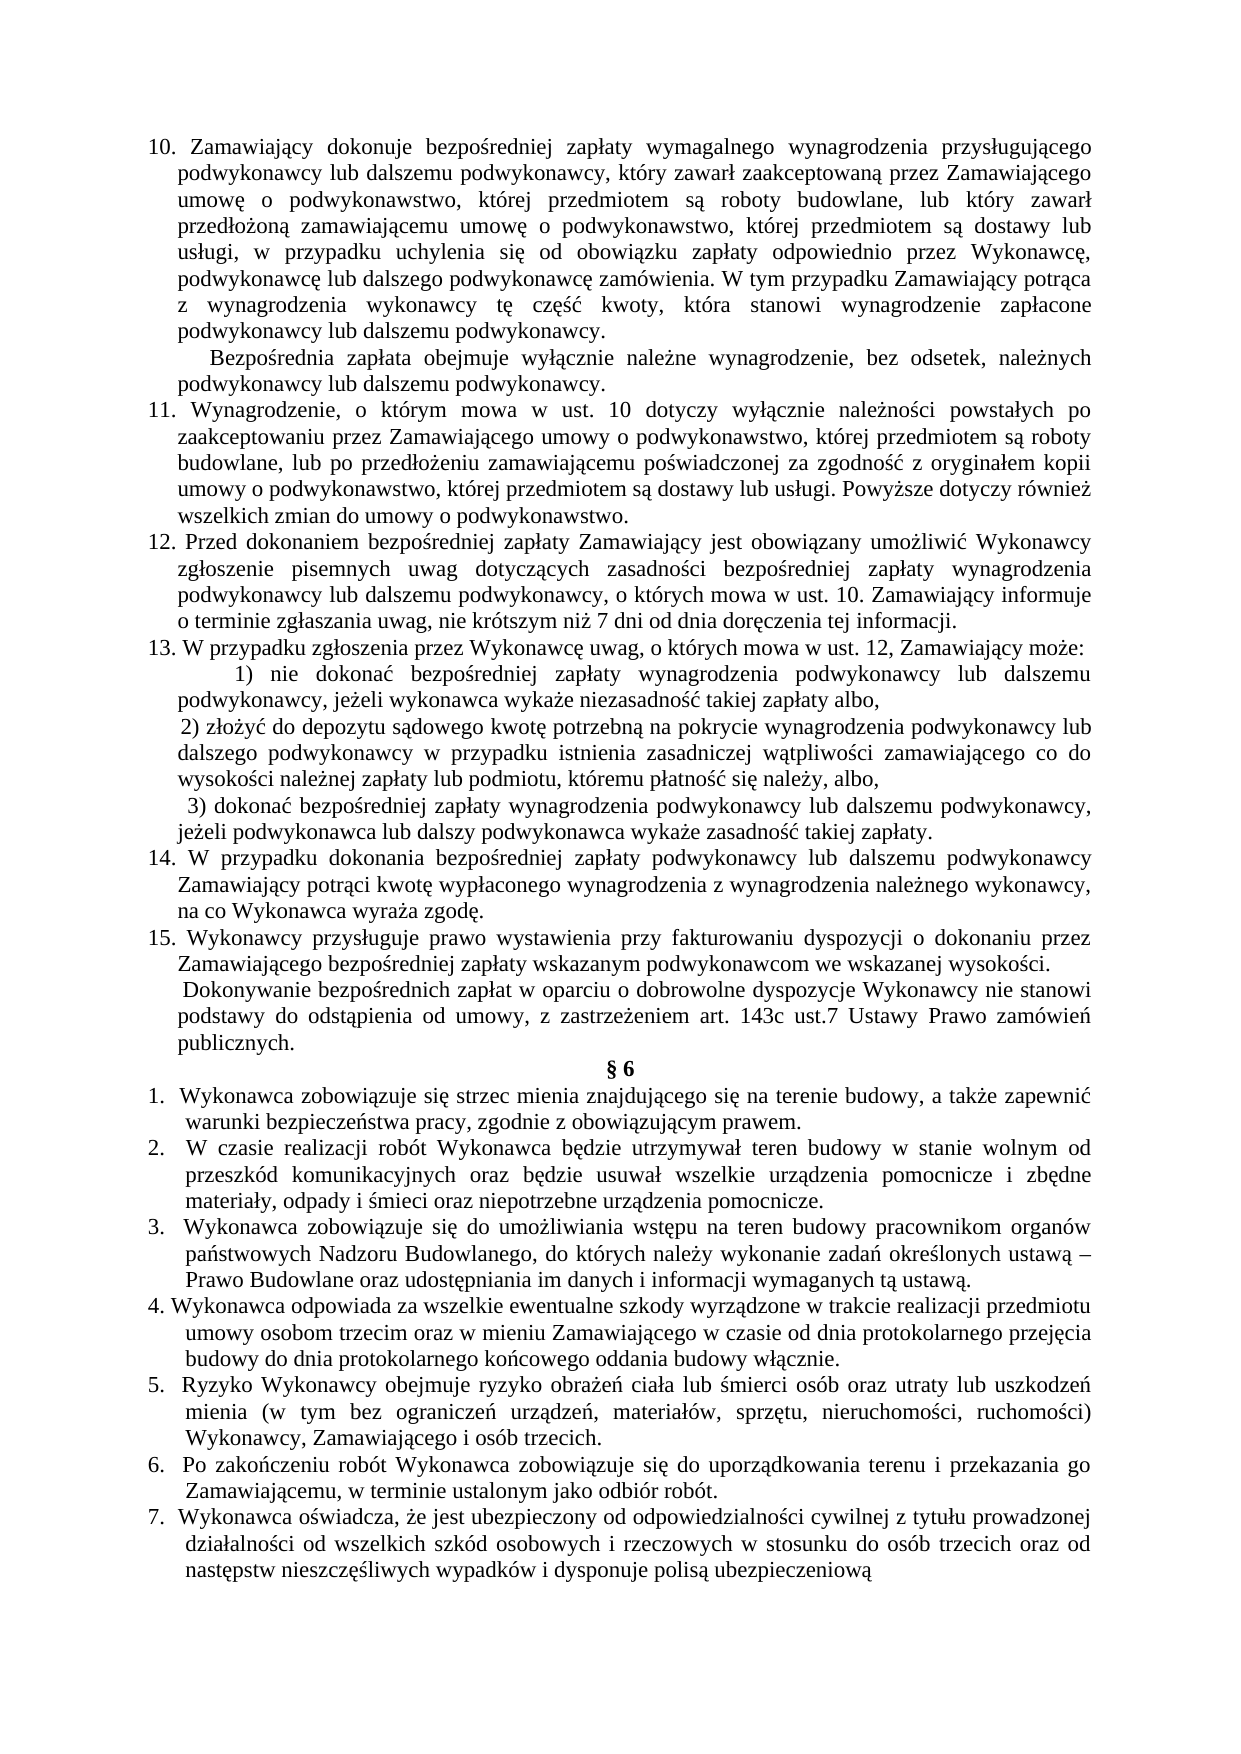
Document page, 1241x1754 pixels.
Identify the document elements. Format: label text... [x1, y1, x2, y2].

text 4. Wykonawca odpowiada za wszelkie ewentualne szkody wyrządzone w trakcie realizacji przedmiotu umowy osobom trzecim oraz w mieniu Zamawiającego w czasie od dnia protokolarnego przejęcia budowy do dnia protokolarnego końcowego oddania budowy włącznie. [148, 1292, 1093, 1372]
text 15. Wykonawcy przysługuje prawo wystawienia przy fakturowaniu dyspozycji o dokonaniu przez Zamawiającego bezpośredniej zapłaty wskazanym podwykonawcom we wskazanej wysokości. [148, 923, 1093, 976]
text 10. Zamawiający dokonuje bezpośredniej zapłaty wymagalnego wynagrodzenia przysługującego podwykonawcy lub dalszemu podwykonawcy, który zawarł zaakceptowaną przez Zamawiającego umowę o podwykonawstwo, której przedmiotem są roboty budowlane, lub który zawarł przedłożoną zamawiającemu umowę o podwykonawstwo, której przedmiotem są dostawy lub usługi, w przypadku uchylenia się od obowiązku zapłaty odpowiednio przez Wykonawcę, podwykonawcę lub dalszego podwykonawcę zamówienia. W tym przypadku Zamawiający potrąca z wynagrodzenia wykonawcy tę część kwoty, która stanowi wynagrodzenie zapłacone podwykonawcy lub dalszemu podwykonawcy. [148, 133, 1093, 344]
text Bezpośrednia zapłata obejmuje wyłącznie należne wynagrodzenie, bez odsetek, należnych podwykonawcy lub dalszemu podwykonawcy. [148, 344, 1093, 396]
text § 6 [148, 1055, 1093, 1082]
text 1. Wykonawca zobowiązuje się strzec mienia znajdującego się na terenie budowy, a także zapewnić warunki bezpieczeństwa pracy, zgodnie z obowiązującym prawem. [148, 1082, 1093, 1134]
text 14. W przypadku dokonania bezpośredniej zapłaty podwykonawcy lub dalszemu podwykonawcy Zamawiający potrąci kwotę wypłaconego wynagrodzenia z wynagrodzenia należnego wykonawcy, na co Wykonawca wyraża zgodę. [148, 844, 1093, 923]
text 5. Ryzyko Wykonawcy obejmuje ryzyko obrażeń ciała lub śmierci osób oraz utraty lub uszkodzeń mienia (w tym bez ograniczeń urządzeń, materiałów, sprzętu, nieruchomości, ruchomości) Wykonawcy, Zamawiającego i osób trzecich. [148, 1372, 1093, 1451]
text 6. Po zakończeniu robót Wykonawca zobowiązuje się do uporządkowania terenu i przekazania go Zamawiającemu, w terminie ustalonym jako odbiór robót. [148, 1451, 1093, 1503]
text 12. Przed dokonaniem bezpośredniej zapłaty Zamawiający jest obowiązany umożliwić Wykonawcy zgłoszenie pisemnych uwag dotyczących zasadności bezpośredniej zapłaty wynagrodzenia podwykonawcy lub dalszemu podwykonawcy, o których mowa w ust. 10. Zamawiający informuje o terminie zgłaszania uwag, nie krótszym niż 7 dni od dnia doręczenia tej informacji. [148, 528, 1093, 634]
text 13. W przypadku zgłoszenia przez Wykonawcę uwag, o których mowa w ust. 12, Zamawiający może: [148, 634, 1093, 660]
text 2) złożyć do depozytu sądowego kwotę potrzebną na pokrycie wynagrodzenia podwykonawcy lub dalszego podwykonawcy w przypadku istnienia zasadniczej wątpliwości zamawiającego co do wysokości należnej zapłaty lub podmiotu, któremu płatność się należy, albo, [148, 713, 1093, 792]
text 3. Wykonawca zobowiązuje się do umożliwiania wstępu na teren budowy pracownikom organów państwowych Nadzoru Budowlanego, do których należy wykonanie zadań określonych ustawą – Prawo Budowlane oraz udostępniania im danych i informacji wymaganych tą ustawą. [148, 1213, 1093, 1292]
text Dokonywanie bezpośrednich zapłat w oparciu o dobrowolne dyspozycje Wykonawcy nie stanowi podstawy do odstąpienia od umowy, z zastrzeżeniem art. 143c ust.7 Ustawy Prawo zamówień publicznych. [148, 976, 1093, 1055]
text 3) dokonać bezpośredniej zapłaty wynagrodzenia podwykonawcy lub dalszemu podwykonawcy, jeżeli podwykonawca lub dalszy podwykonawca wykaże zasadność takiej zapłaty. [148, 792, 1093, 844]
text 2. W czasie realizacji robót Wykonawca będzie utrzymywał teren budowy w stanie wolnym od przeszkód komunikacyjnych oraz będzie usuwał wszelkie urządzenia pomocnicze i zbędne materiały, odpady i śmieci oraz niepotrzebne urządzenia pomocnicze. [148, 1134, 1093, 1213]
text 11. Wynagrodzenie, o którym mowa w ust. 10 dotyczy wyłącznie należności powstałych po zaakceptowaniu przez Zamawiającego umowy o podwykonawstwo, której przedmiotem są roboty budowlane, lub po przedłożeniu zamawiającemu poświadczonej za zgodność z oryginałem kopii umowy o podwykonawstwo, której przedmiotem są dostawy lub usługi. Powyższe dotyczy również wszelkich zmian do umowy o podwykonawstwo. [148, 396, 1093, 528]
text 7. Wykonawca oświadcza, że jest ubezpieczony od odpowiedzialności cywilnej z tytułu prowadzonej działalności od wszelkich szkód osobowych i rzeczowych w stosunku do osób trzecich oraz od następstw nieszczęśliwych wypadków i dysponuje polisą ubezpieczeniową [148, 1503, 1093, 1582]
text 1) nie dokonać bezpośredniej zapłaty wynagrodzenia podwykonawcy lub dalszemu podwykonawcy, jeżeli wykonawca wykaże niezasadność takiej zapłaty albo, [148, 660, 1093, 713]
